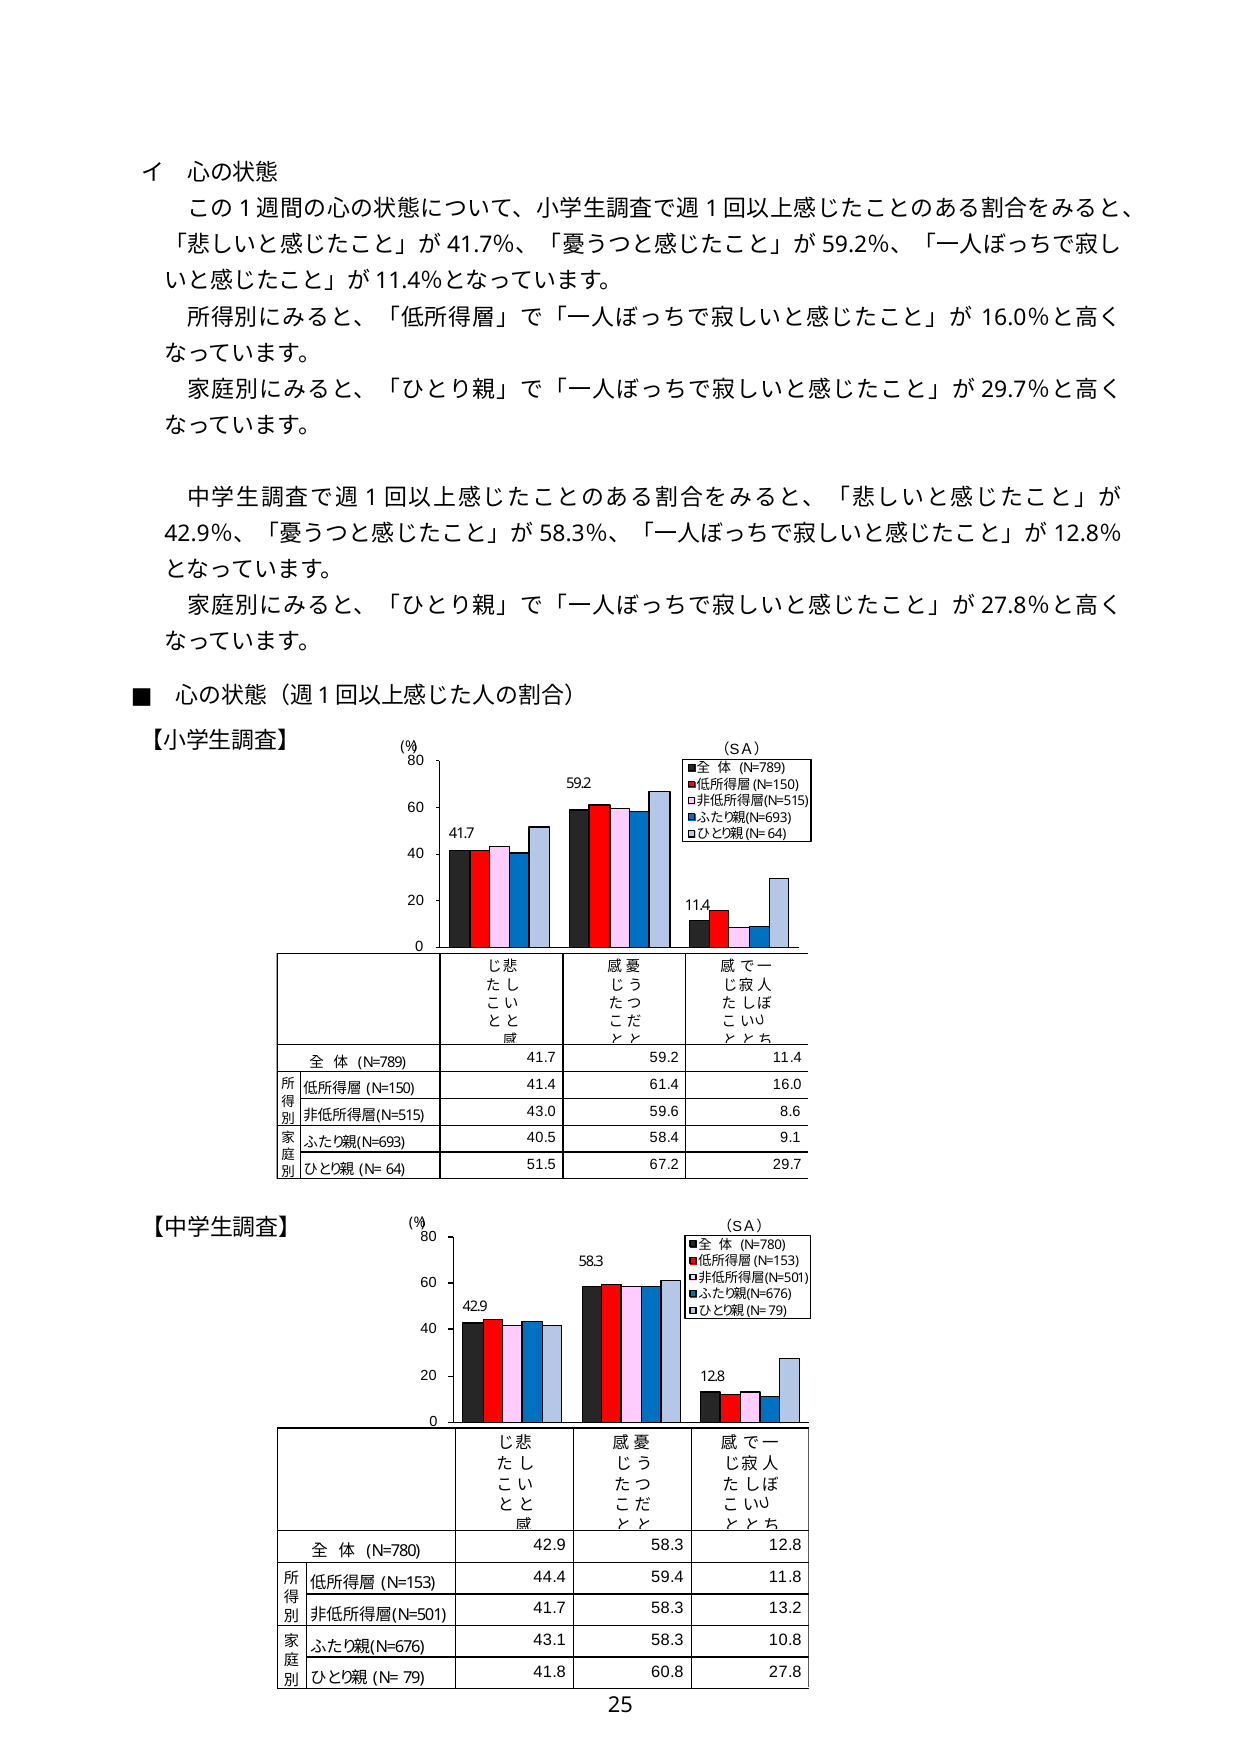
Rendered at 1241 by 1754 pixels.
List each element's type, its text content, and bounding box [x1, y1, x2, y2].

text ■ 心の状態（週1回以上感じた人の割合） [96, 676, 1122, 712]
text 【小学生調査】 [118, 721, 1122, 757]
text 家庭別にみると、「ひとり親」で「一人ぼっちで寂しいと感じたこと」が27.8％と高く なっています。 [164, 585, 1122, 657]
text この1週間の心の状態について、小学生調査で週1回以上感じたことのある割合をみると、「悲しいと感じたこと」が41.7％、「憂うつと感じたこと」が59.2％、「一人ぼっちで寂しいと感じたこと」が11.4％となっています。 [164, 189, 1122, 297]
text 家庭別にみると、「ひとり親」で「一人ぼっちで寂しいと感じたこと」が29.7％と高く なっています。 [164, 369, 1122, 441]
text 【中学生調査】 [118, 1207, 1122, 1243]
text イ 心の状態 [118, 153, 1122, 189]
text 所得別にみると、「低所得層」で「一人ぼっちで寂しいと感じたこと」が16.0％と高く なっています。 [164, 297, 1122, 369]
text 中学生調査で週1回以上感じたことのある割合をみると、「悲しいと感じたこと」が42.9％、「憂うつと感じたこと」が58.3％、「一人ぼっちで寂しいと感じたこと」が12.8％となっています。 [164, 477, 1122, 585]
